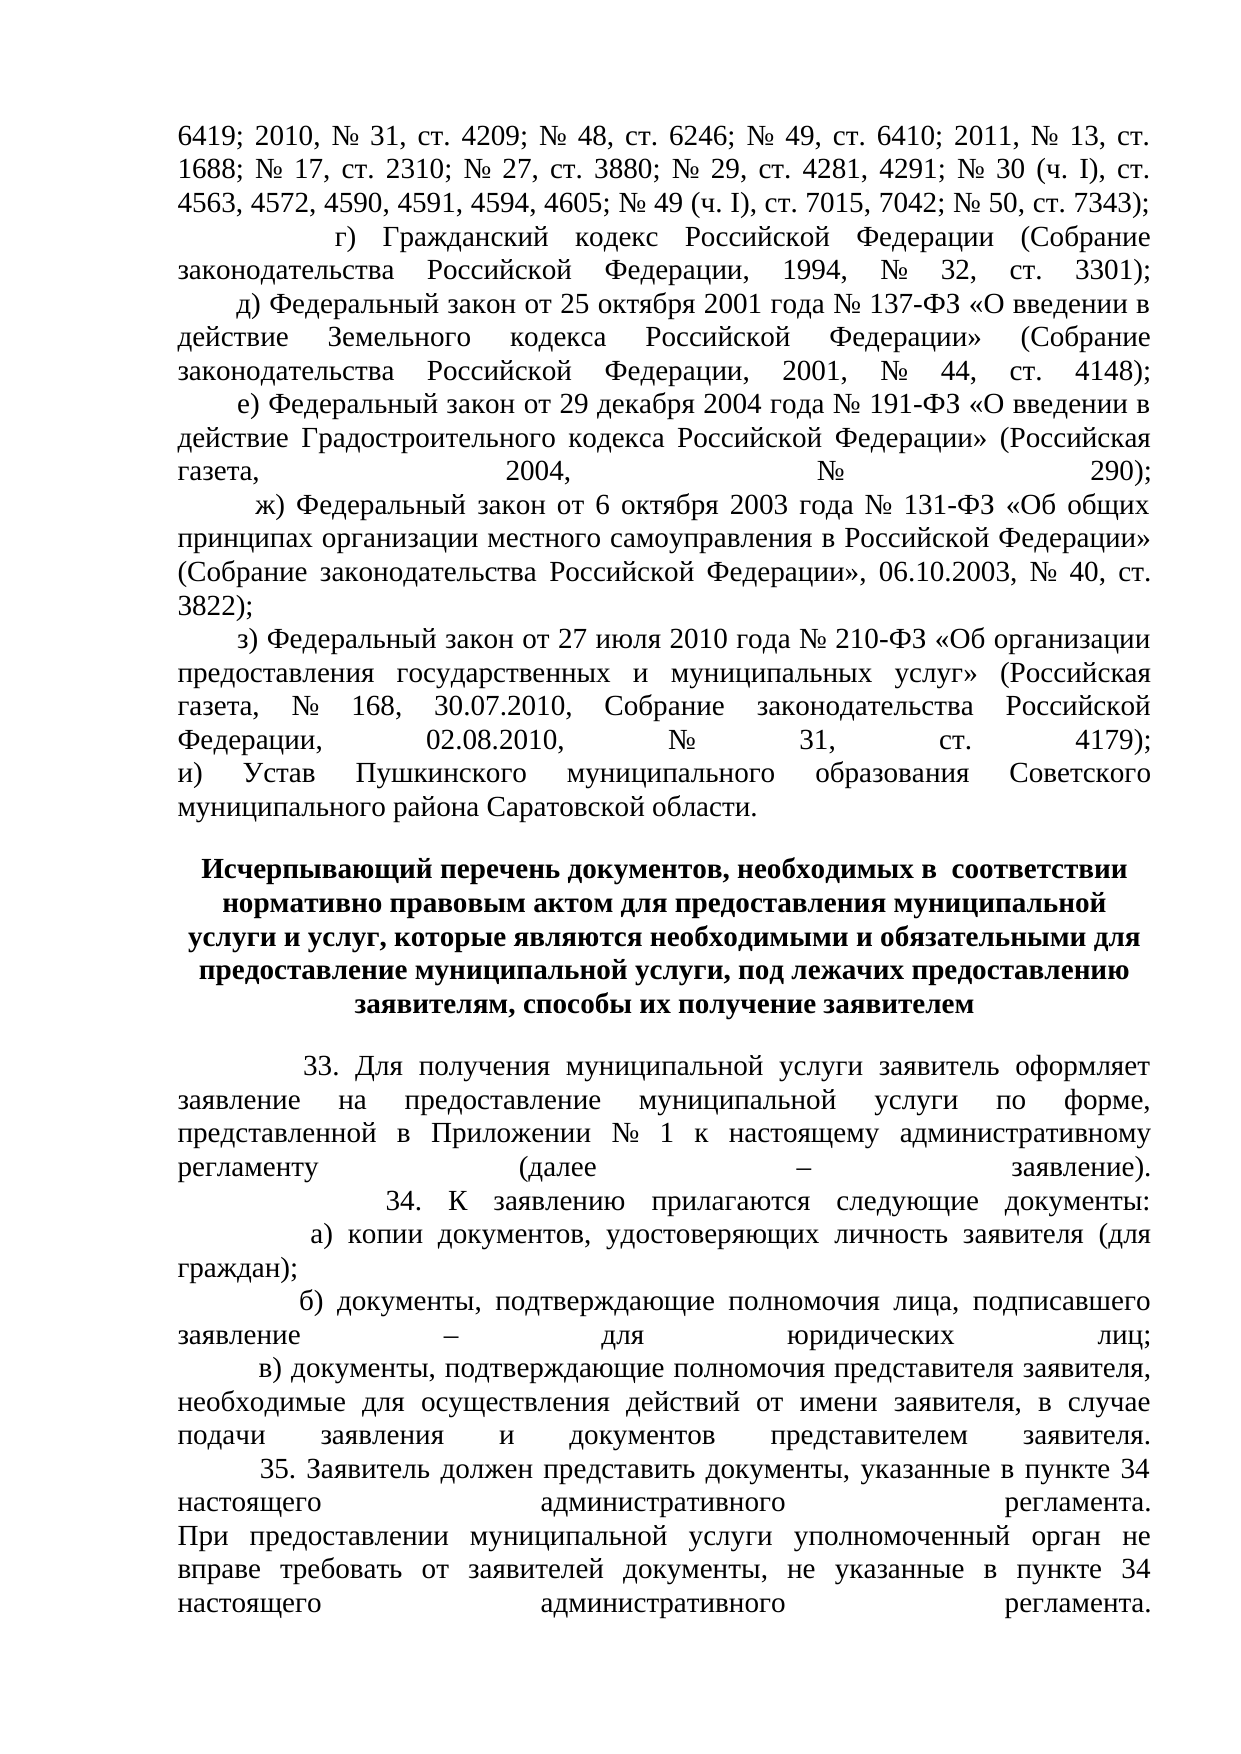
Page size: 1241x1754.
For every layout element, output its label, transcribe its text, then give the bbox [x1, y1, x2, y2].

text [177, 1048, 1152, 1619]
text Исчерпывающий перечень документов, необходимых в соответствии нормативно правовым актом для предоставления муниципальной услуги и услуг, которые являются необходимыми и обязательными для предоставление муниципальной услуги, под лежачих предоставлению заявителям, способы их получение заявителем [177, 852, 1152, 1019]
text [177, 118, 1152, 822]
